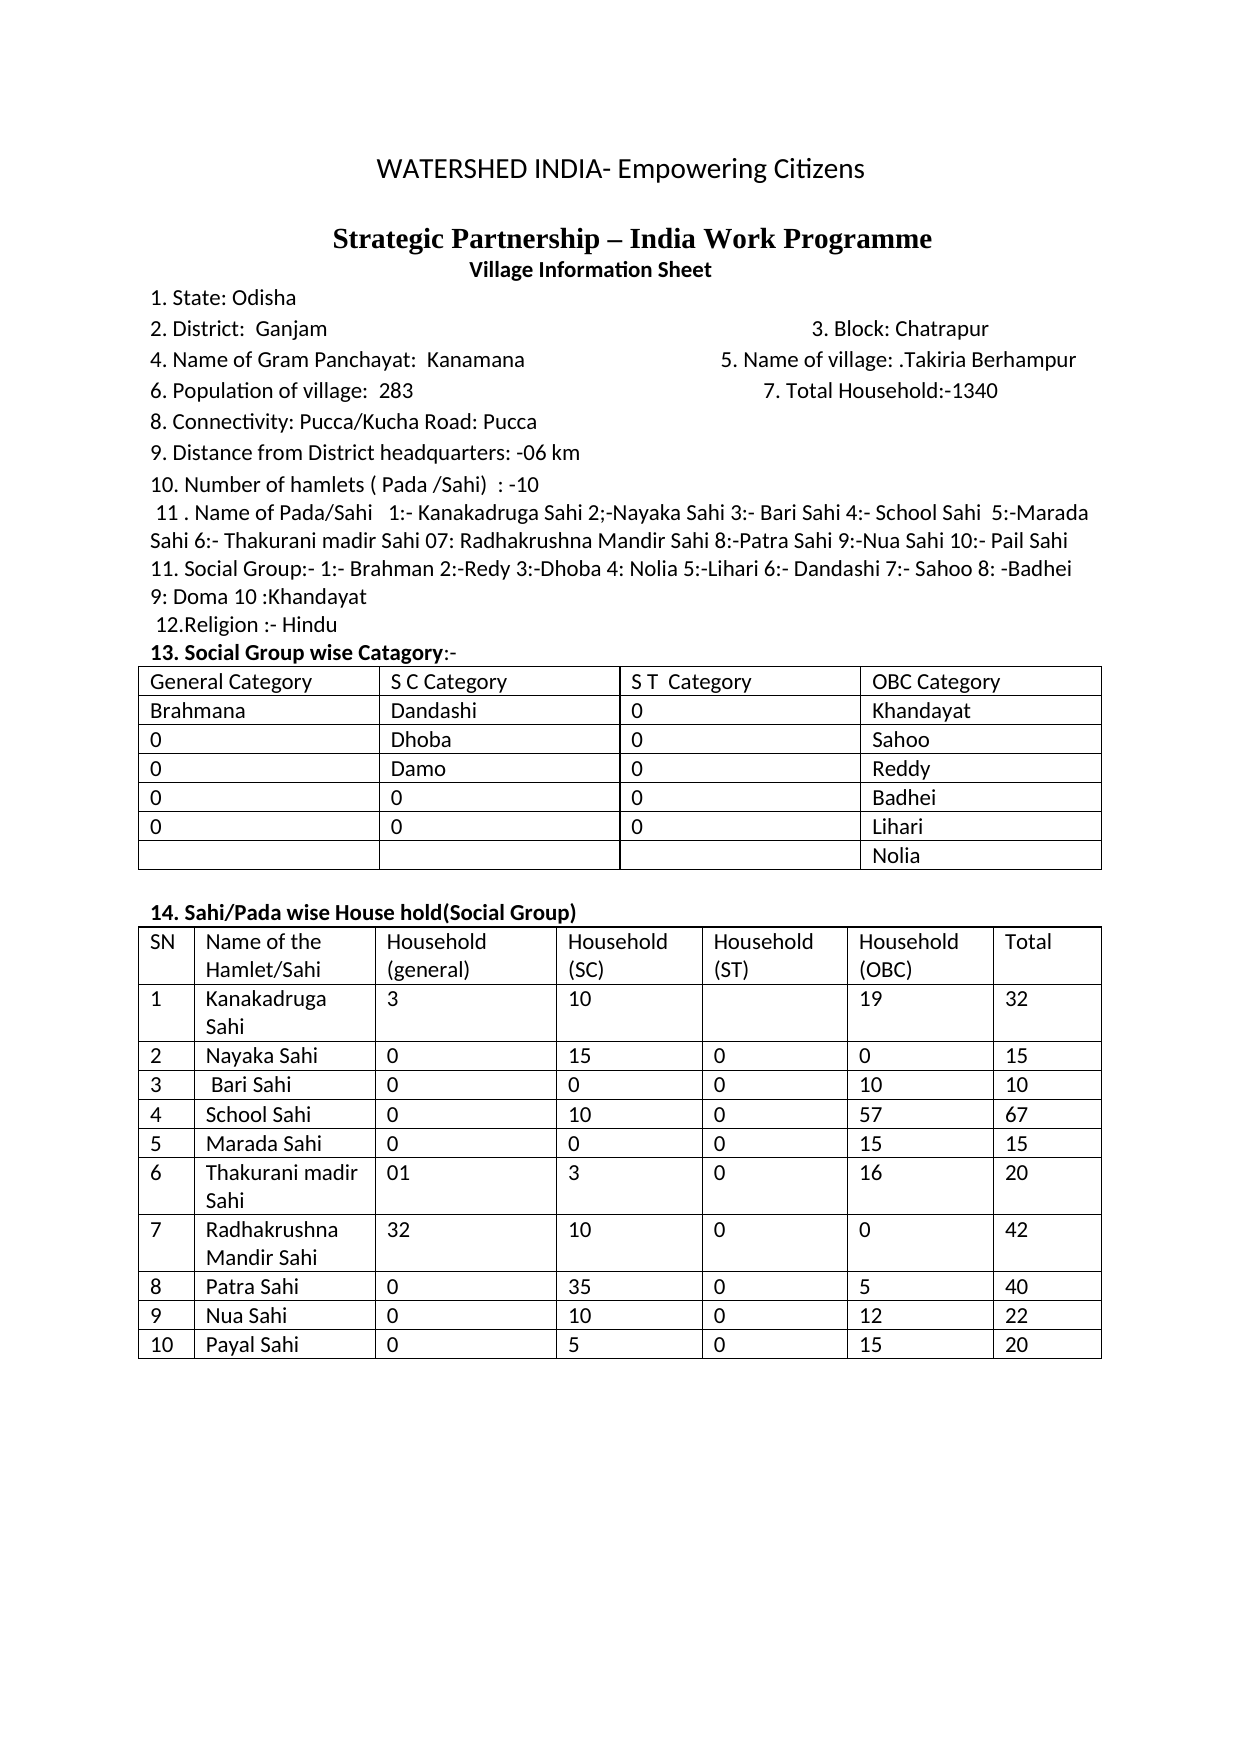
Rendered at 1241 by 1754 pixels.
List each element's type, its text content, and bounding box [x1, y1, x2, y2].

table_header OBC Category [861, 667, 1101, 695]
table_cell 3 [139, 1071, 194, 1099]
table_cell Radhakrushna Mandir Sahi [195, 1215, 375, 1271]
text 13. Social Group wise Catagory:- [150, 638, 1090, 666]
table_cell 0 [621, 754, 860, 782]
table_cell 0 [703, 1100, 847, 1128]
table_cell 0 [703, 1071, 847, 1099]
table_cell 7 [139, 1215, 194, 1271]
table_cell 0 [139, 754, 379, 782]
table_cell Thakurani madir Sahi [195, 1158, 375, 1214]
table_header Name of the Hamlet/Sahi [195, 928, 375, 983]
table_cell 0 [380, 812, 619, 840]
table_cell 0 [376, 1071, 556, 1099]
table_cell 0 [703, 1301, 847, 1329]
table_cell Kanakadruga Sahi [195, 985, 375, 1041]
table_cell 0 [380, 783, 619, 811]
table_cell 0 [139, 783, 379, 811]
table_cell Brahmana [139, 696, 379, 724]
text Village Information Sheet [150, 255, 1090, 283]
table_cell 9 [139, 1301, 194, 1329]
text 2. District: Ganjam 3. Block: Chatrapur [150, 314, 1090, 342]
table_cell 4 [139, 1100, 194, 1128]
table_cell 5 [139, 1129, 194, 1157]
table_cell 0 [703, 1129, 847, 1157]
table_cell 10 [994, 1071, 1101, 1099]
table_cell 10 [557, 1301, 702, 1329]
table_cell 15 [994, 1042, 1101, 1069]
table_cell 0 [139, 725, 379, 753]
table_cell 5 [557, 1330, 702, 1358]
table_cell 0 [376, 1129, 556, 1157]
table_cell 0 [376, 1272, 556, 1300]
table_cell 35 [557, 1272, 702, 1300]
text Strategic Partnership – India Work Programme [150, 221, 1090, 255]
table_cell Lihari [861, 812, 1101, 840]
text 4. Name of Gram Panchayat: Kanamana 5. Name of village: .Takiria Berhampur [150, 345, 1090, 373]
table_cell 19 [848, 985, 993, 1041]
table_cell 0 [376, 1330, 556, 1358]
table_cell 0 [848, 1215, 993, 1271]
table_cell 0 [557, 1129, 702, 1157]
table_cell 0 [621, 725, 860, 753]
table_cell 22 [994, 1301, 1101, 1329]
table_cell 0 [376, 1042, 556, 1069]
table_header S C Category [380, 667, 619, 695]
table_cell 0 [621, 783, 860, 811]
table_cell 15 [994, 1129, 1101, 1157]
table_cell Bari Sahi [195, 1071, 375, 1099]
table_header Household (OBC) [848, 928, 993, 983]
table_cell 0 [703, 1215, 847, 1271]
text 9. Distance from District headquarters: -06 km [150, 438, 1090, 467]
table_cell 20 [994, 1330, 1101, 1358]
table_cell 0 [557, 1071, 702, 1099]
text WATERSHED INDIA- Empowering Citizens [150, 150, 1090, 186]
table_cell 20 [994, 1158, 1101, 1214]
table_cell 0 [376, 1100, 556, 1128]
table_cell 2 [139, 1042, 194, 1069]
table_header SN [139, 928, 194, 983]
text 11. Social Group:- 1:- Brahman 2:-Redy 3:-Dhoba 4: Nolia 5:-Lihari 6:- Dandashi 7:- Sahoo 8: -Badhei 9: Doma 10 :Khandayat [150, 554, 1090, 610]
table_cell [703, 985, 847, 1041]
table_cell Dhoba [380, 725, 619, 753]
table_header Total [994, 928, 1101, 983]
table_cell Patra Sahi [195, 1272, 375, 1300]
table_cell Damo [380, 754, 619, 782]
table_cell School Sahi [195, 1100, 375, 1128]
table_cell 10 [557, 1215, 702, 1271]
table_cell 01 [376, 1158, 556, 1214]
table_cell [621, 841, 860, 869]
table_cell 42 [994, 1215, 1101, 1271]
table_header General Category [139, 667, 379, 695]
table_cell 0 [621, 812, 860, 840]
table_cell Khandayat [861, 696, 1101, 724]
table_cell 0 [376, 1301, 556, 1329]
table_cell 0 [703, 1042, 847, 1069]
table_cell Reddy [861, 754, 1101, 782]
table_header S T Category [621, 667, 860, 695]
text 8. Connectivity: Pucca/Kucha Road: Pucca [150, 407, 1090, 435]
table_cell 0 [848, 1042, 993, 1069]
table_cell Nayaka Sahi [195, 1042, 375, 1069]
table_cell 0 [703, 1330, 847, 1358]
table_cell [380, 841, 619, 869]
table_header Household (general) [376, 928, 556, 983]
table_cell Marada Sahi [195, 1129, 375, 1157]
table_cell 10 [848, 1071, 993, 1099]
table_cell Payal Sahi [195, 1330, 375, 1358]
table_cell 10 [557, 985, 702, 1041]
table_cell 3 [557, 1158, 702, 1214]
text 11 . Name of Pada/Sahi 1:- Kanakadruga Sahi 2;-Nayaka Sahi 3:- Bari Sahi 4:- School Sahi 5:-Marada Sahi 6:- Thakurani madir Sahi 07: Radhakrushna Mandir Sahi 8:-Patra Sahi 9:-Nua Sahi 10:- Pail Sahi [150, 498, 1090, 554]
table_cell 32 [376, 1215, 556, 1271]
text 1. State: Odisha [150, 283, 1090, 311]
table_cell 40 [994, 1272, 1101, 1300]
table_cell 15 [848, 1129, 993, 1157]
table_cell 1 [139, 985, 194, 1041]
table_cell 8 [139, 1272, 194, 1300]
table_cell 15 [557, 1042, 702, 1069]
text 12.Religion :- Hindu [150, 610, 1090, 638]
table_cell 15 [848, 1330, 993, 1358]
table_cell 10 [139, 1330, 194, 1358]
table_cell 0 [139, 812, 379, 840]
table_cell 12 [848, 1301, 993, 1329]
table_cell 67 [994, 1100, 1101, 1128]
table_cell Nua Sahi [195, 1301, 375, 1329]
table_cell 6 [139, 1158, 194, 1214]
table_cell 10 [557, 1100, 702, 1128]
table_cell Sahoo [861, 725, 1101, 753]
table_header Household (ST) [703, 928, 847, 983]
table_header Household (SC) [557, 928, 702, 983]
table_cell Nolia [861, 841, 1101, 869]
table_cell [139, 841, 379, 869]
table_cell 0 [703, 1272, 847, 1300]
table_cell Dandashi [380, 696, 619, 724]
table_cell 57 [848, 1100, 993, 1128]
table_cell Badhei [861, 783, 1101, 811]
table_cell 16 [848, 1158, 993, 1214]
text 10. Number of hamlets ( Pada /Sahi) : -10 [150, 470, 1090, 498]
text 6. Population of village: 283 7. Total Household:-1340 [150, 376, 1090, 404]
table_cell 0 [703, 1158, 847, 1214]
table_cell 0 [621, 696, 860, 724]
table_cell 3 [376, 985, 556, 1041]
table_cell 5 [848, 1272, 993, 1300]
text 14. Sahi/Pada wise House hold(Social Group) [150, 898, 1090, 926]
table_cell 32 [994, 985, 1101, 1041]
